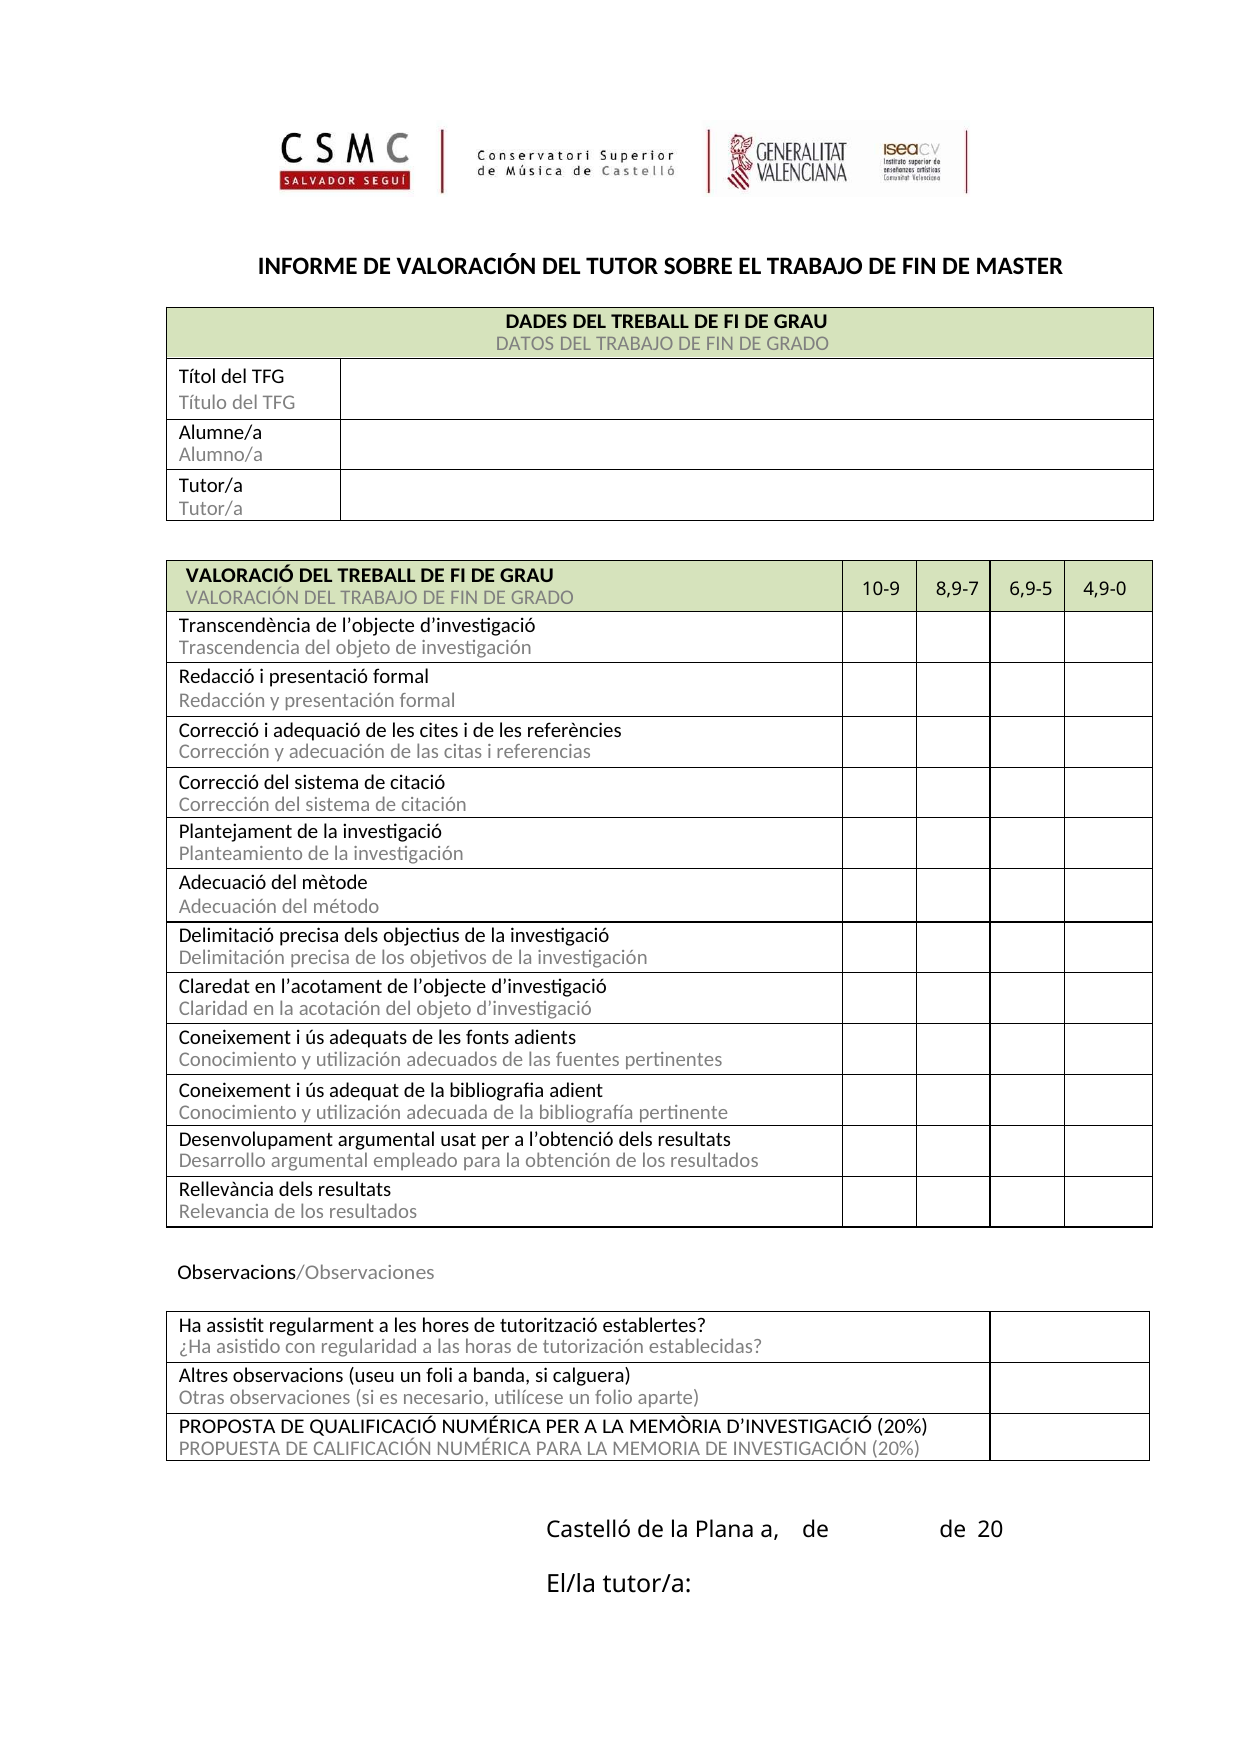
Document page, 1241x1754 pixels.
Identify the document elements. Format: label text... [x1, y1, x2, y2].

table_header DADES DEL TREBALL DE FI DE GRAU DATOS DEL TRABAJO DE FIN DE GRADO [167, 308, 1153, 357]
table_cell Redacció i presentació formal Redacción y presentación formal [167, 663, 842, 716]
table_cell [1065, 663, 1152, 716]
table_cell [917, 1126, 989, 1176]
table_cell Claredat en l’acotament de l’objecte d’investigació Claridad en la acotación del objeto d’investigació [167, 973, 842, 1023]
text Castelló de la Plana a, de de 20 [546, 1513, 1167, 1544]
table_cell [1065, 1024, 1152, 1074]
table_cell Altres observacions (useu un foli a banda, si calguera) Otras observaciones (si es necesario, utilícese un folio aparte) [167, 1363, 989, 1412]
table_cell [1065, 973, 1152, 1023]
table_cell [917, 768, 989, 817]
text INFORME DE VALORACIÓN DEL TUTOR SOBRE EL TRABAJO DE FIN DE MASTER [154, 250, 1167, 280]
table_cell [1065, 717, 1152, 767]
table_cell [843, 923, 916, 972]
table_cell [991, 1363, 1149, 1412]
table_cell Transcendència de l’objecte d’investigació Trascendencia del objeto de investigación [167, 612, 842, 662]
table_cell [991, 1024, 1064, 1074]
table_cell [1065, 768, 1152, 817]
table_cell [991, 1414, 1149, 1460]
table_cell [917, 923, 989, 972]
table_cell Delimitació precisa dels objectius de la investigació Delimitación precisa de los objetivos de la investigación [167, 923, 842, 972]
table_cell [917, 717, 989, 767]
table_cell [991, 818, 1064, 868]
table_cell Alumne/a Alumno/a [167, 420, 340, 469]
table_cell [843, 869, 916, 921]
table_cell [1065, 612, 1152, 662]
table_cell [1065, 818, 1152, 868]
table_cell [843, 1177, 916, 1226]
table_cell Correcció i adequació de les cites i de les referències Corrección y adecuación de las citas i referencias [167, 717, 842, 767]
table_cell [917, 973, 989, 1023]
table_header VALORACIÓ DEL TREBALL DE FI DE GRAU VALORACIÓN DEL TRABAJO DE FIN DE GRADO [167, 561, 842, 611]
table_cell [991, 612, 1064, 662]
table_cell [1065, 1126, 1152, 1176]
table_cell [1065, 1075, 1152, 1124]
table_cell Títol del TFG Título del TFG [167, 359, 340, 418]
table_cell [843, 973, 916, 1023]
table_cell [917, 1177, 989, 1226]
table_cell [917, 818, 989, 868]
table_header Ha assistit regularment a les hores de tutorització establertes? ¿Ha asistido con regularidad a las horas de tutorización establecidas? [167, 1312, 989, 1362]
table_header [991, 1312, 1149, 1362]
table_header 6,9-5 [991, 561, 1064, 611]
table_cell Plantejament de la investigació Planteamiento de la investigación [167, 818, 842, 868]
table_cell [1065, 869, 1152, 921]
table_cell [341, 359, 1153, 418]
table_header 8,9-7 [917, 561, 989, 611]
table_cell [991, 663, 1064, 716]
table_cell Tutor/a Tutor/a [167, 470, 340, 520]
table_cell [991, 1126, 1064, 1176]
table_cell [991, 869, 1064, 921]
table_cell [843, 612, 916, 662]
table_cell Coneixement i ús adequat de la bibliografia adient Conocimiento y utilización adecuada de la bibliografía pertinente [167, 1075, 842, 1124]
table_cell [341, 470, 1153, 520]
table_cell [917, 612, 989, 662]
table_cell [917, 869, 989, 921]
table_cell [843, 717, 916, 767]
table_cell [1065, 1177, 1152, 1226]
table_cell [843, 1024, 916, 1074]
table_header 10-9 [843, 561, 916, 611]
table_cell [991, 1075, 1064, 1124]
table_cell [991, 973, 1064, 1023]
table_cell Coneixement i ús adequats de les fonts adients Conocimiento y utilización adecuados de las fuentes pertinentes [167, 1024, 842, 1074]
table_cell [843, 1126, 916, 1176]
table_cell [991, 923, 1064, 972]
table_cell [991, 768, 1064, 817]
table_cell [843, 1075, 916, 1124]
table_cell [843, 768, 916, 817]
picture [279, 120, 971, 197]
table_cell [341, 420, 1153, 469]
table_header 4,9-0 [1065, 561, 1152, 611]
table_cell [843, 818, 916, 868]
table_cell [917, 1024, 989, 1074]
table_cell Adecuació del mètode Adecuación del método [167, 869, 842, 921]
text El/la tutor/a: [546, 1565, 1167, 1599]
table_cell [917, 663, 989, 716]
table_cell Desenvolupament argumental usat per a l’obtenció dels resultats Desarrollo argumental empleado para la obtención de los resultados [167, 1126, 842, 1176]
table_cell PROPOSTA DE QUALIFICACIÓ NUMÉRICA PER A LA MEMÒRIA D’INVESTIGACIÓ (20%) PROPUESTA DE CALIFICACIÓN NUMÉRICA PARA LA MEMORIA DE INVESTIGACIÓN (20%) [167, 1414, 989, 1460]
table_cell [917, 1075, 989, 1124]
table_cell [1065, 923, 1152, 972]
table_cell [991, 717, 1064, 767]
table_cell [991, 1177, 1064, 1226]
text Observacions/Observaciones [177, 1259, 1167, 1285]
table_cell Correcció del sistema de citació Corrección del sistema de citación [167, 768, 842, 817]
table_cell [843, 663, 916, 716]
table_cell Rellevància dels resultats Relevancia de los resultados [167, 1177, 842, 1226]
